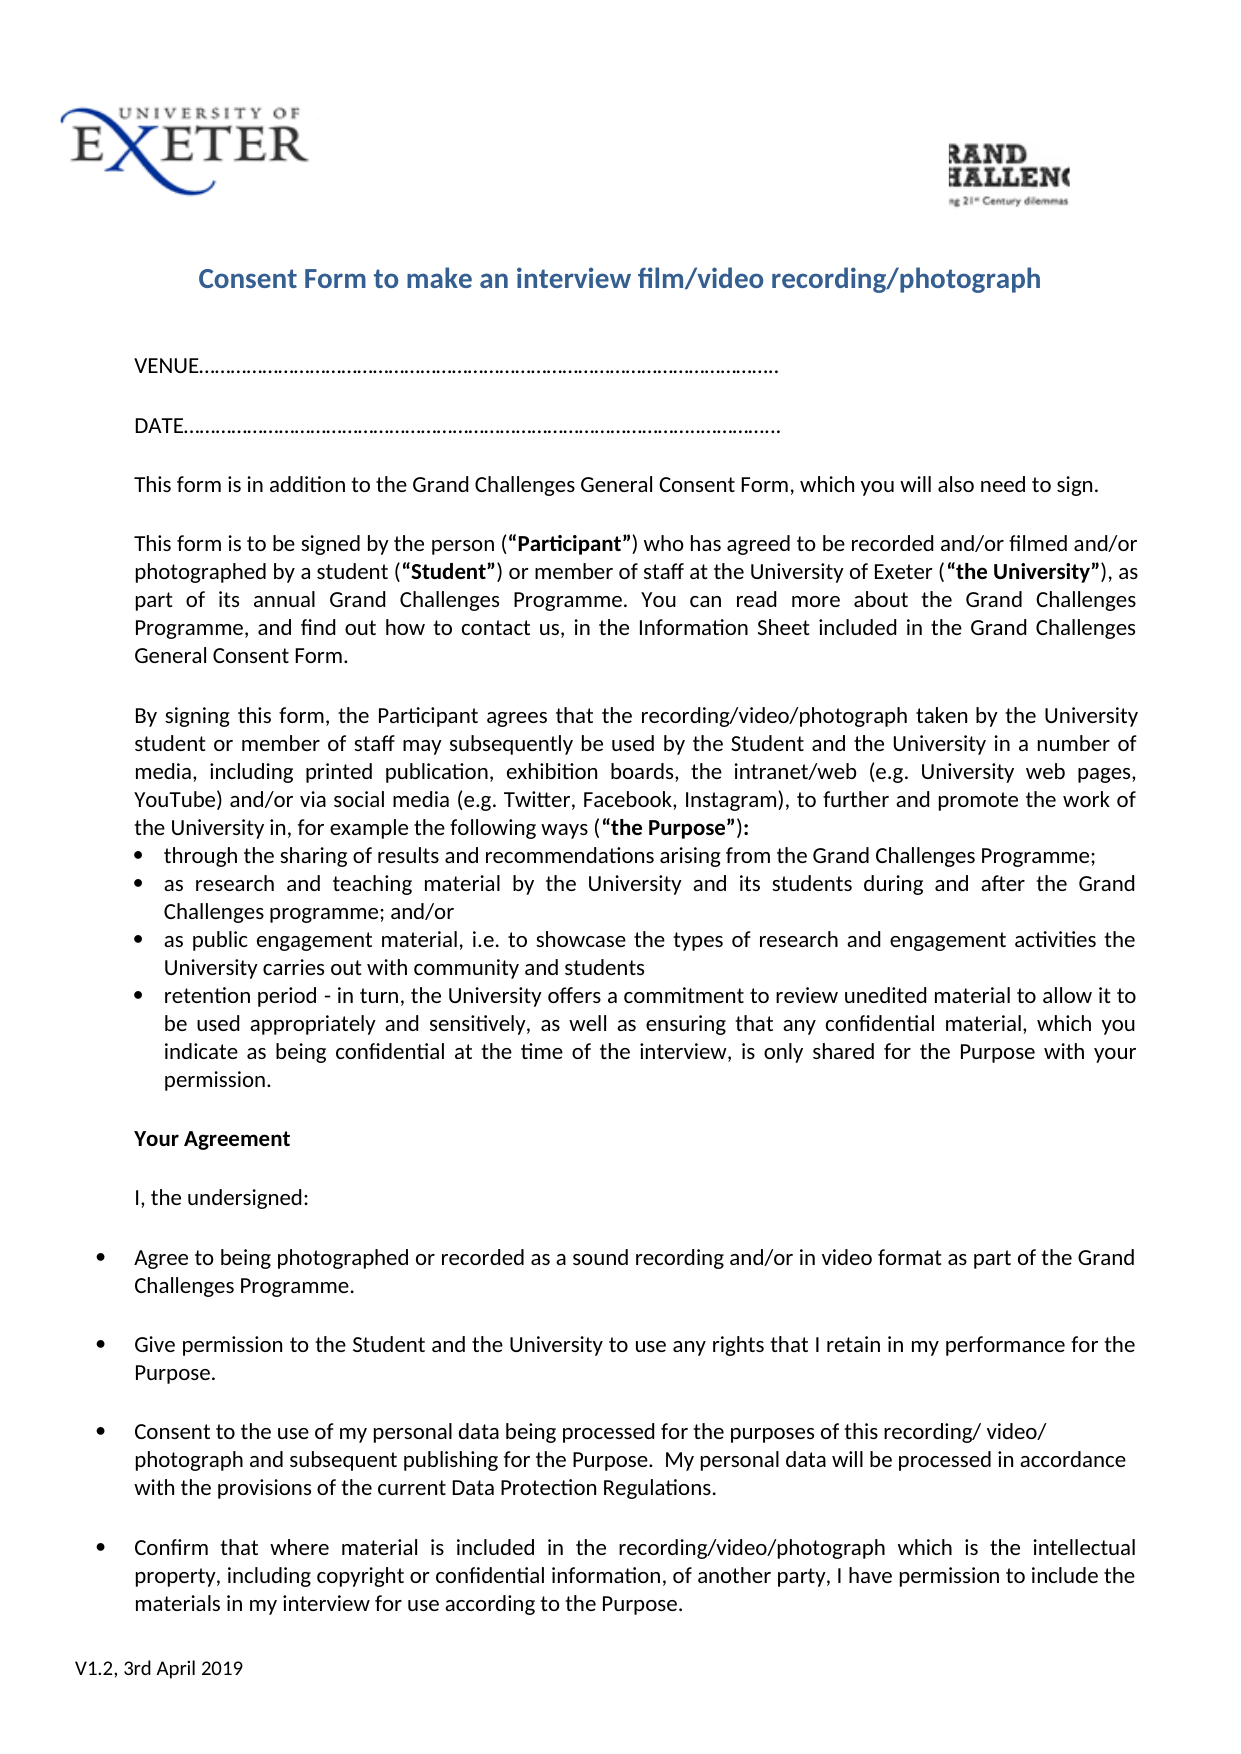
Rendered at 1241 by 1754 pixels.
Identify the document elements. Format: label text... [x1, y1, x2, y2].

list as public engagement material, i.e. to showcase the types of research and engagement activities the University carries out with community and students [134, 925, 1138, 981]
list Confirm that where material is included in the recording/video/photograph which is the intellectual property, including copyright or confidential information, of another party, I have permission to include the materials in my interview for use according to the Purpose. [97, 1533, 1138, 1617]
list retention period - in turn, the University offers a commitment to review unedited material to allow it to be used appropriately and sensitively, as well as ensuring that any confidential material, which you indicate as being confidential at the time of the interview, is only shared for the Purpose with your permission. [134, 981, 1138, 1093]
picture [948, 101, 1070, 232]
text VENUE……………………………………………………………………………………………….. [134, 352, 1138, 379]
list through the sharing of results and recommendations arising from the Grand Challenges Programme; [134, 841, 1138, 869]
text This form is to be signed by the person (“Participant”) who has agreed to be recorded and/or filmed and/or photographed by a student (“Student”) or member of staff at the University of Exeter (“the University”), as part of its annual Grand Challenges Programme. You can read more about the Grand Challenges Programme, and find out how to contact us, in the Information Sheet included in the Grand Challenges General Consent Form. [134, 529, 1138, 669]
picture [60, 101, 319, 203]
list Consent to the use of my personal data being processed for the purposes of this recording/ video/ photograph and subsequent publishing for the Purpose. My personal data will be processed in accordance with the provisions of the current Data Protection Regulations. [97, 1417, 1138, 1501]
list Give permission to the Student and the University to use any rights that I retain in my performance for the Purpose. [97, 1330, 1138, 1386]
text Consent Form to make an interview film/video recording/photograph [75, 260, 1165, 296]
text I, the undersigned: [134, 1183, 1138, 1212]
text DATE……………………………………………………………………………………..…………... [134, 411, 1138, 439]
list as research and teaching material by the University and its students during and after the Grand Challenges programme; and/or [134, 869, 1138, 925]
text Your Agreement [134, 1124, 1138, 1152]
list Agree to being photographed or recorded as a sound recording and/or in video format as part of the Grand Challenges Programme. [97, 1243, 1138, 1299]
text By signing this form, the Participant agrees that the recording/video/photograph taken by the University student or member of staff may subsequently be used by the Student and the University in a number of media, including printed publication, exhibition boards, the intranet/web (e.g. University web pages, YouTube) and/or via social media (e.g. Twitter, Facebook, Instagram), to further and promote the work of the University in, for example the following ways (“the Purpose”): [134, 701, 1138, 841]
text This form is in addition to the Grand Challenges General Consent Form, which you will also need to sign. [134, 470, 1138, 498]
